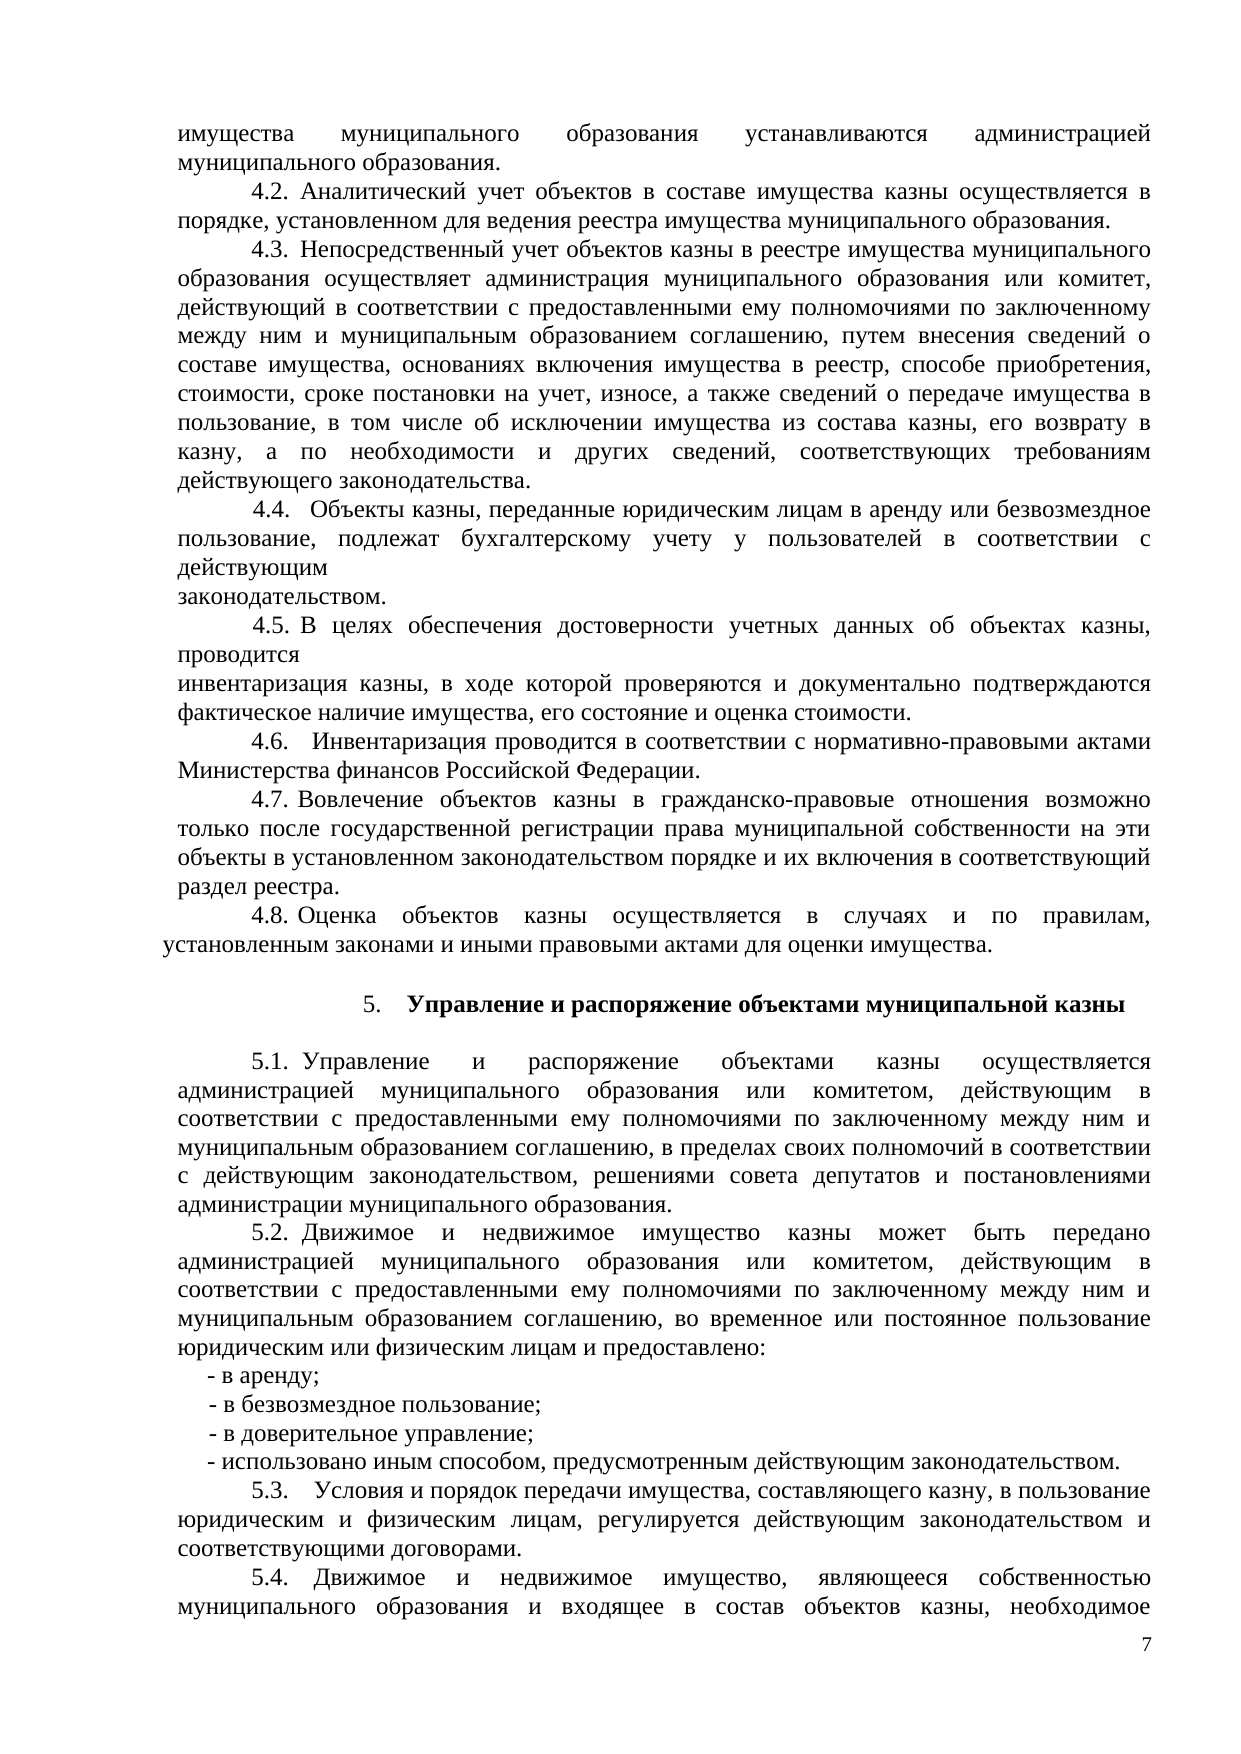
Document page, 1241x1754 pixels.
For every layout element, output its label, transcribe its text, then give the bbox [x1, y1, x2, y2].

text 4.5. В целях обеспечения достоверности учетных данных об объектах казны, проводится инвентаризация казны, в ходе которой проверяются и документально подтверждаются фактическое наличие имущества, его состояние и оценка стоимости. [177, 610, 1152, 726]
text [177, 118, 1152, 176]
list Аналитический учет объектов в составе имущества казны осуществляется в порядке, установленном для ведения реестра имущества муниципального образования. [177, 176, 1152, 234]
text 5. Управление и распоряжение объектами муниципальной казны [363, 989, 1152, 1018]
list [177, 1563, 1152, 1621]
list Непосредственный учет объектов казны в реестре имущества муниципального образования осуществляет администрация муниципального образования или комитет, действующий в соответствии с предоставленными ему полномочиями по заключенному между ним и муниципальным образованием соглашению, путем внесения сведений о составе имущества, основаниях включения имущества в реестр, способе приобретения, стоимости, сроке постановки на учет, износе, а также сведений о передаче имущества в пользование, в том числе об исключении имущества из состава казны, его возврату в казну, а по необходимости и других сведений, соответствующих требованиям действующего законодательства. [177, 234, 1152, 494]
text 4.6. Инвентаризация проводится в соответствии с нормативно-правовыми актами Министерства финансов Российской Федерации. [177, 726, 1152, 784]
list Условия и порядок передачи имущества, составляющего казну, в пользование юридическим и физическим лицам, регулируется действующим законодательством и соответствующими договорами. [177, 1475, 1152, 1562]
text 4.4. Объекты казны, переданные юридическим лицам в аренду или безвозмездное пользование, подлежат бухгалтерскому учету у пользователей в соответствии с действующим законодательством. [177, 494, 1152, 610]
list Управление и распоряжение объектами казны осуществляется администрацией муниципального образования или комитетом, действующим в соответствии с предоставленными ему полномочиями по заключенному между ним и муниципальным образованием соглашению, в пределах своих полномочий в соответствии с действующим законодательством, решениями совета депутатов и постановлениями администрации муниципального образования. [177, 1047, 1152, 1218]
text - использовано иным способом, предусмотренным действующим законодательством. [177, 1447, 1167, 1475]
list Движимое и недвижимое имущество казны может быть передано администрацией муниципального образования или комитетом, действующим в соответствии с предоставленными ему полномочиями по заключенному между ним и муниципальным образованием соглашению, во временное или постоянное пользование юридическим или физическим лицам и предоставлено: [177, 1218, 1152, 1361]
text - в доверительное управление; [177, 1418, 738, 1447]
text - в безвозмездное пользование; [177, 1390, 827, 1418]
text - в аренду; [177, 1361, 1152, 1390]
list Вовлечение объектов казны в гражданско-правовые отношения возможно только после государственной регистрации права муниципальной собственности на эти объекты в установленном законодательством порядке и их включения в соответствующий раздел реестра. [177, 784, 1152, 900]
list Оценка объектов казны осуществляется в случаях и по правилам, установленным законами и иными правовыми актами для оценки имущества. [162, 900, 1152, 958]
